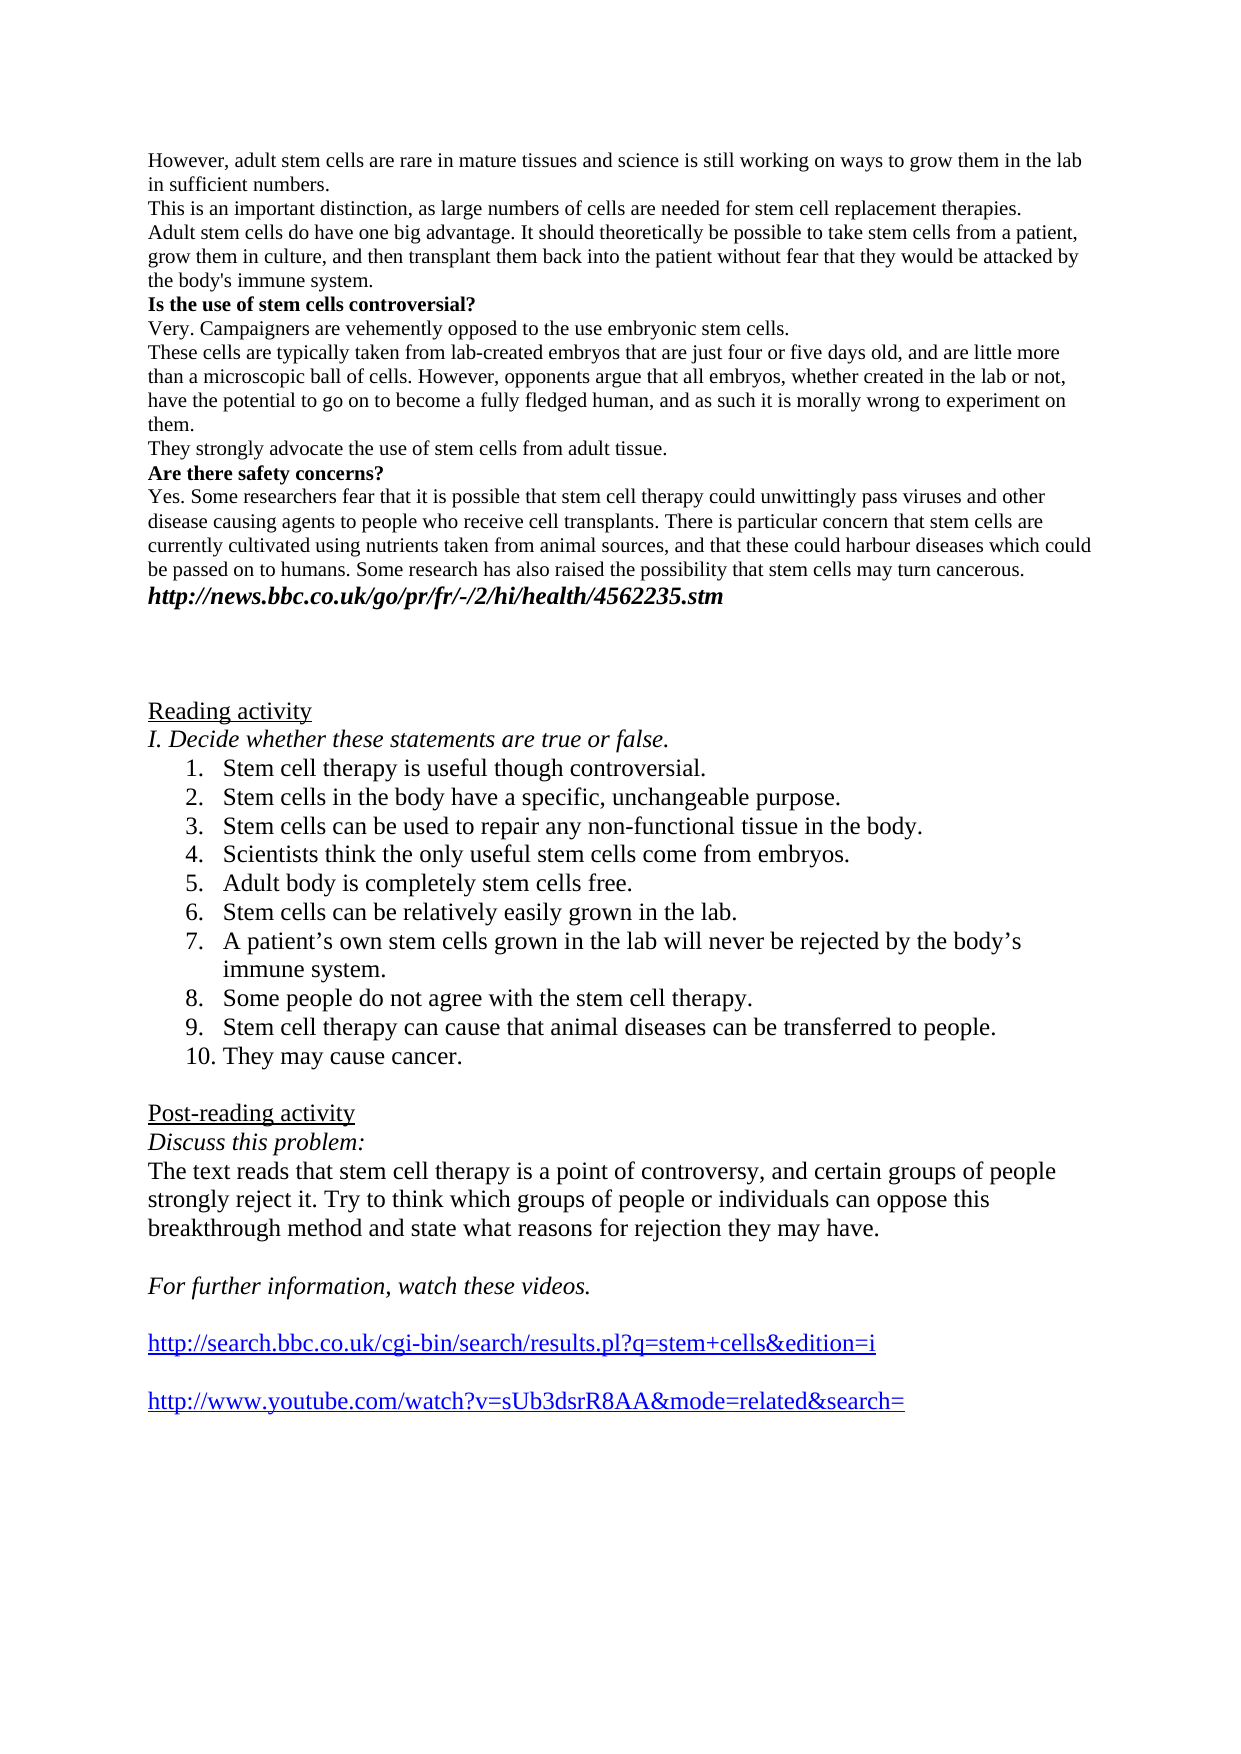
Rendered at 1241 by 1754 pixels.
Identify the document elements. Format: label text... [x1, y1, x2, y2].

list Some people do not agree with the stem cell therapy. [185, 983, 1093, 1012]
list A patient’s own stem cells grown in the lab will never be rejected by the body’s immune system. [185, 926, 1093, 983]
text I. Decide whether these statements are true or false. [148, 724, 1093, 753]
list Stem cells in the body have a specific, unchangeable purpose. [185, 782, 1093, 811]
text Adult stem cells do have one big advantage. It should theoretically be possible to take stem cells from a patient, grow them in culture, and then transplant them back into the patient without fear that they would be attacked by the body's immune system. [148, 220, 1093, 292]
list Stem cells can be relatively easily grown in the lab. [185, 897, 1093, 926]
subtitle activity [148, 696, 1093, 724]
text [148, 1386, 1093, 1414]
text They strongly advocate the use of stem cells from adult tissue. [148, 436, 1093, 460]
text Very. Campaigners are vehemently opposed to the use embryonic stem cells. [148, 316, 1093, 340]
list Stem cells can be used to repair any non-functional tissue in the body. [185, 811, 1093, 839]
text These cells are typically taken from lab-created embryos that are just four or five days old, and are little more than a microscopic ball of cells. However, opponents argue that all embryos, whether created in the lab or not, have the potential to go on to become a fully fledged human, and as such it is morally wrong to experiment on them. [148, 340, 1093, 436]
list Adult body is completely stem cells free. [185, 868, 1093, 897]
text For further information, watch these videos. [148, 1271, 1093, 1299]
text This is an important distinction, as large numbers of cells are needed for stem cell replacement therapies. [148, 196, 1093, 220]
subtitle Post-reading activity [148, 1098, 1093, 1127]
list Stem cell therapy can cause that animal diseases can be transferred to people. [185, 1012, 1093, 1041]
text However, adult stem cells are rare in mature tissues and science is still working on ways to grow them in the lab in sufficient numbers. [148, 148, 1093, 196]
text Discuss this problem: [148, 1127, 1093, 1156]
text Yes. Some researchers fear that it is possible that stem cell therapy could unwittingly pass viruses and other disease causing agents to people who receive cell transplants. There is particular concern that stem cells are currently cultivated using nutrients taken from animal sources, and that these could harbour diseases which could be passed on to humans. Some research has also raised the possibility that stem cells may turn cancerous. [148, 484, 1093, 581]
text Is the use of stem cells controversial? [148, 292, 1093, 316]
list Scientists think the only useful stem cells come from embryos. [185, 839, 1093, 868]
text Are there safety concerns? [148, 460, 1093, 484]
text The text reads that stem cell therapy is a point of controversy, and certain groups of people strongly reject it. Try to think which groups of people or individuals can oppose this breakthrough method and state what reasons for rejection they may have. [148, 1156, 1093, 1242]
list Stem cell therapy is useful though controversial. [185, 753, 1093, 782]
list They may cause cancer. [185, 1041, 1093, 1069]
text http://news.bbc.co.uk/go/pr/fr/-/2/hi/health/4562235.stm [148, 581, 1093, 638]
text http://search.bbc.co.uk/cgi-bin/search/results.pl?q=stem+cells&edition=i [148, 1328, 1093, 1357]
